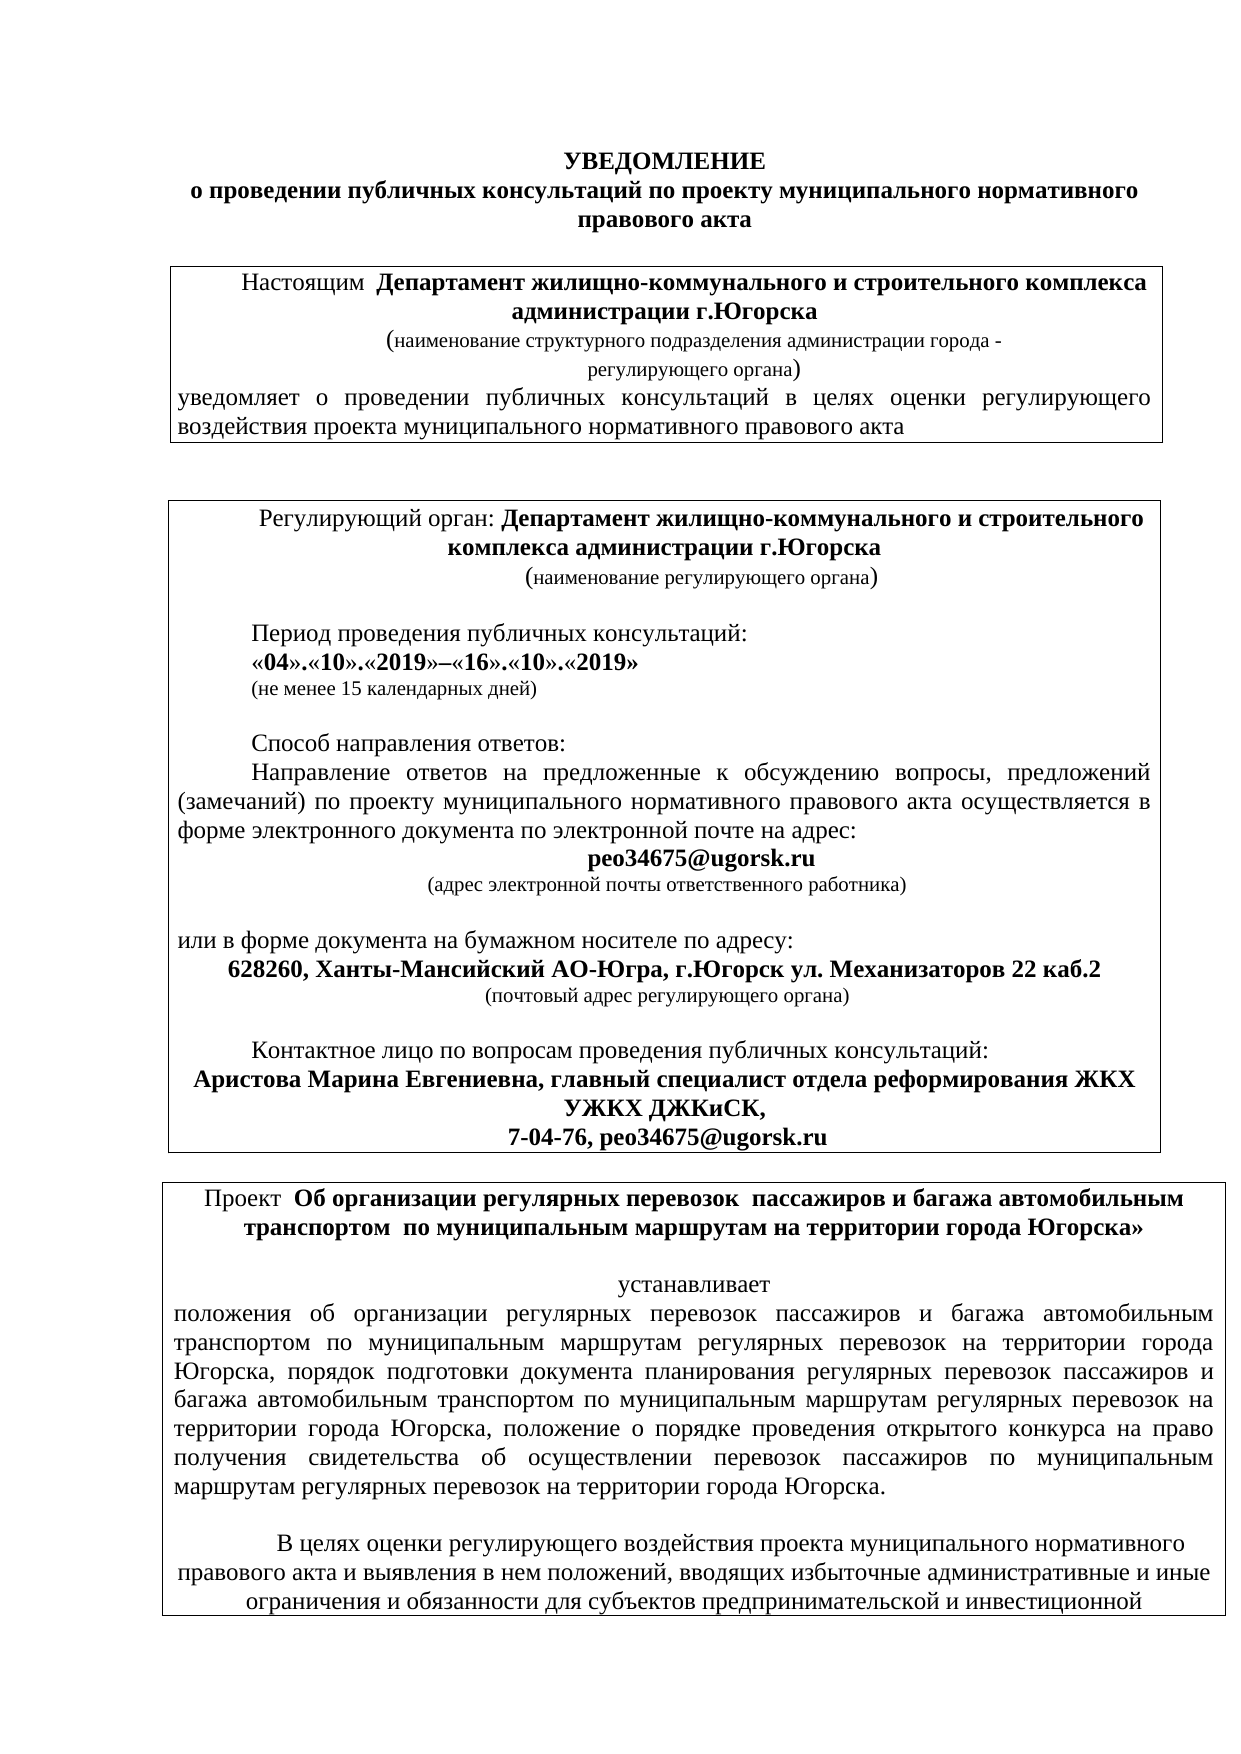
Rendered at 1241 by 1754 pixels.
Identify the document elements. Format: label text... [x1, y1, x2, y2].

text о проведении публичных консультаций по проекту муниципального нормативного правового акта [177, 175, 1152, 232]
text или в форме документа на бумажном носителе по адресу: [177, 925, 1152, 954]
text 7-04-76, peo34675@ugorsk.ru [169, 1118, 1160, 1152]
text Контактное лицо по вопросам проведения публичных консультаций: [177, 1035, 1152, 1064]
text УВЕДОМЛЕНИЕ [177, 146, 1152, 175]
text (наименование регулирующего органа) [177, 561, 1152, 589]
text регулирующего органа) [177, 353, 1152, 381]
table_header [163, 1183, 1225, 1614]
text (не менее 15 календарных дней) [177, 676, 1152, 700]
text Настоящим Департамент жилищно-коммунального и строительного комплекса администрации г.Югорска [171, 267, 1162, 324]
text Аристова Марина Евгениевна, главный специалист отдела реформирования ЖКХ УЖКХ ДЖКиСК, [177, 1064, 1152, 1118]
text peo34675@ugorsk.ru [177, 843, 1152, 872]
text Способ направления ответов: [177, 728, 1152, 757]
text (наименование структурного подразделения администрации города - [177, 324, 1152, 353]
text Регулирующий орган: Департамент жилищно-коммунального и строительного комплекса администрации г.Югорска [169, 501, 1160, 561]
text (адрес электронной почты ответственного работника) [177, 872, 1152, 896]
text «04».«10».«2019»–«16».«10».«2019» [177, 647, 1152, 676]
text (почтовый адрес регулирующего органа) [177, 983, 1152, 1007]
text уведомляет о проведении публичных консультаций в целях оценки регулирующего воздействия проекта муниципального нормативного правового акта [171, 381, 1162, 442]
text Направление ответов на предложенные к обсуждению вопросы, предложений (замечаний) по проекту муниципального нормативного правового акта осуществляется в форме электронного документа по электронной почте на адрес: [177, 757, 1152, 843]
text Период проведения публичных консультаций: [177, 618, 1152, 647]
text 628260, Ханты-Мансийский АО-Югра, г.Югорск ул. Механизаторов 22 каб.2 [177, 954, 1152, 983]
